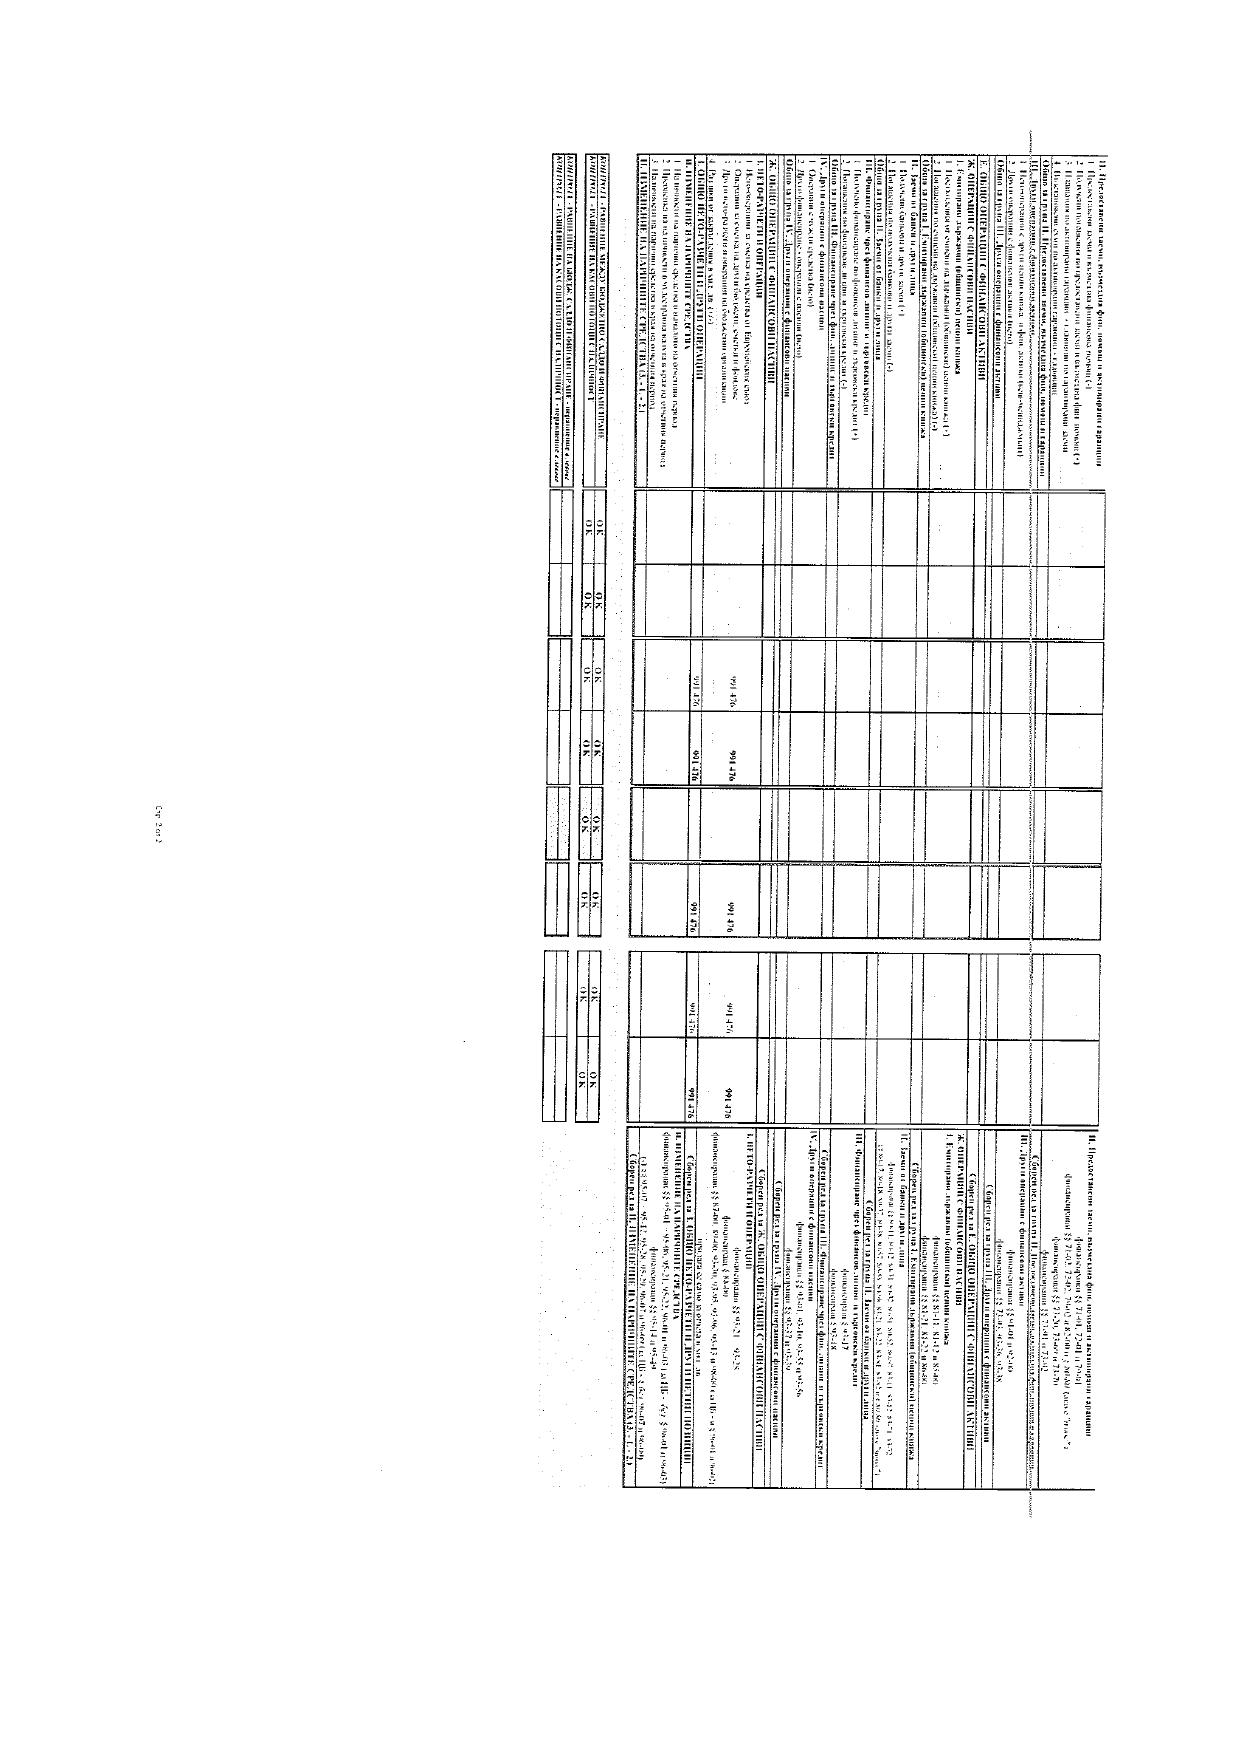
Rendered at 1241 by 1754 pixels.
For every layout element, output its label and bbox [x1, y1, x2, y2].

picture [118, 118, 1123, 1538]
